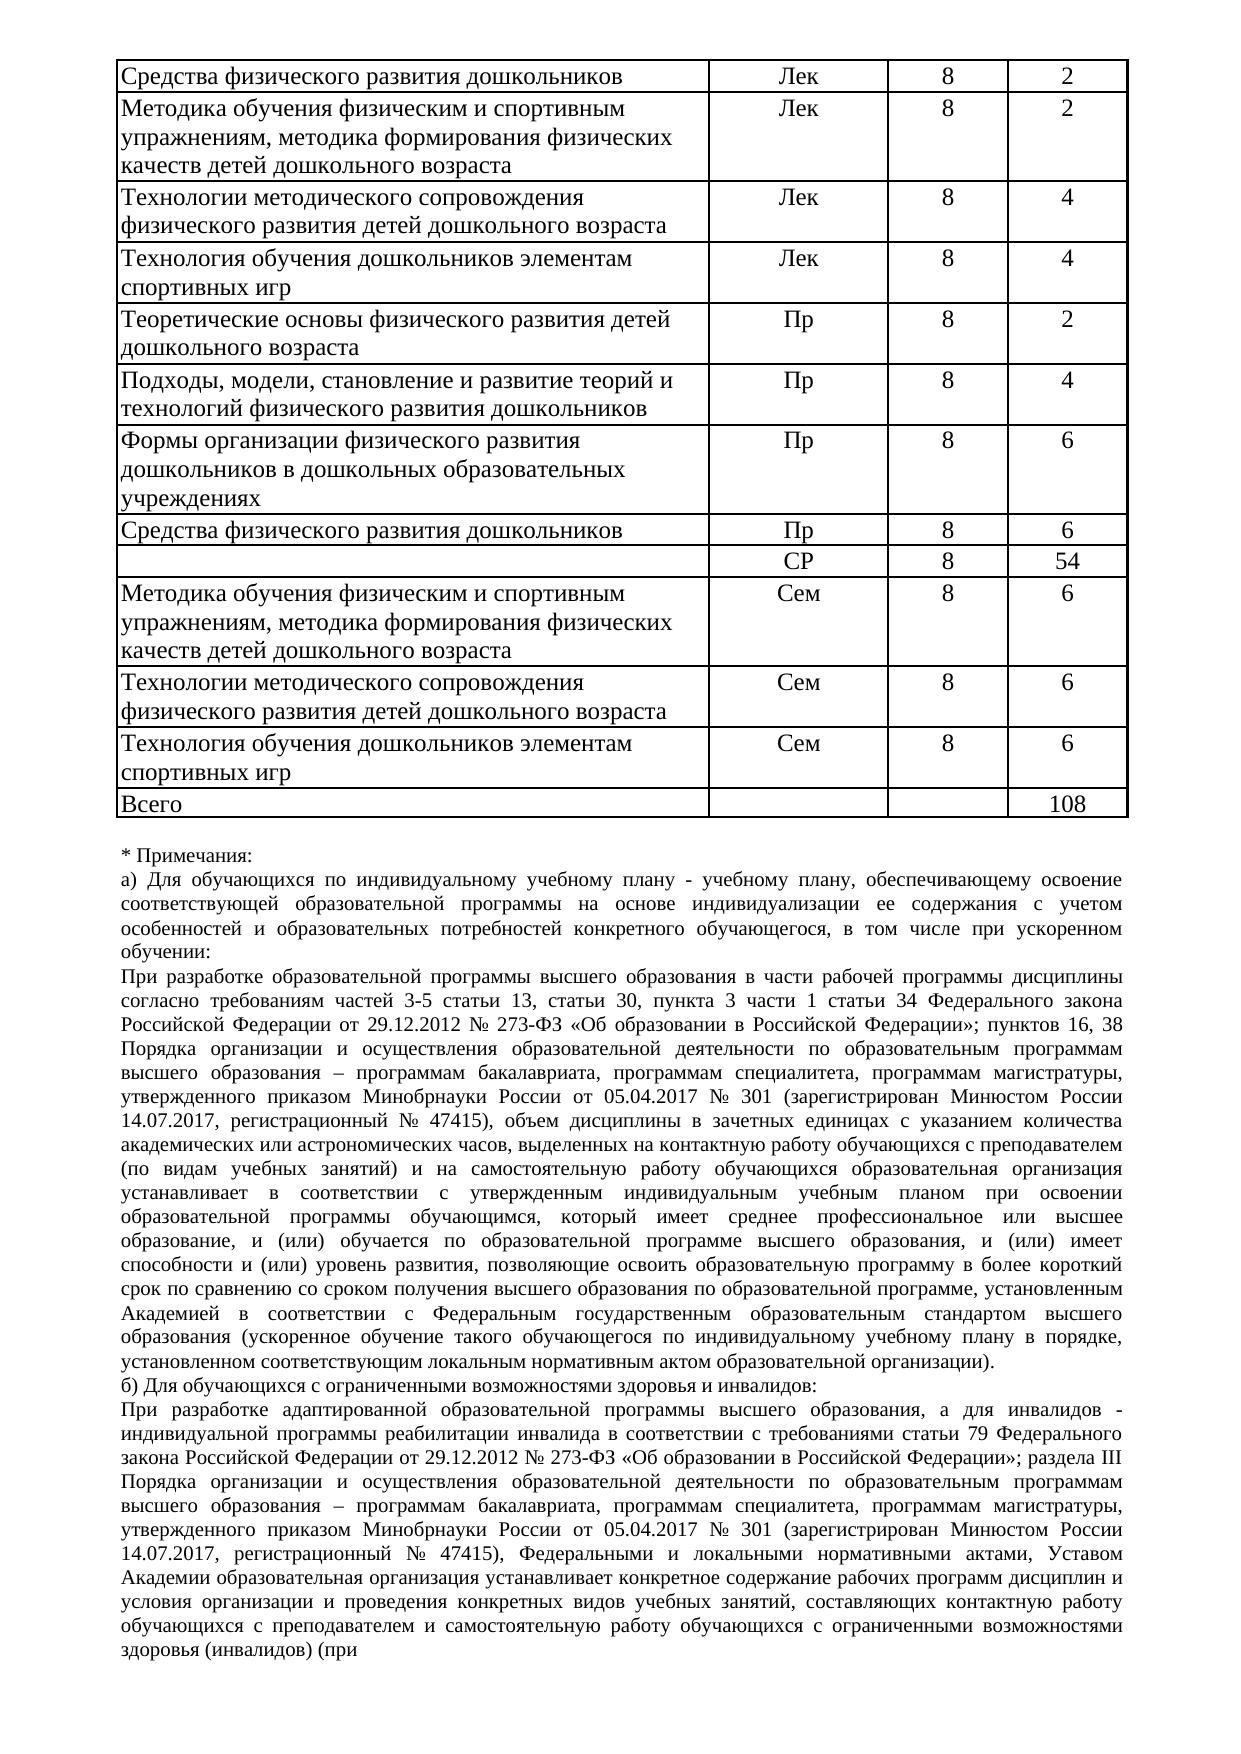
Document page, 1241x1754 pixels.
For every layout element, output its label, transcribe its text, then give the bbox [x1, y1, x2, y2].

table_cell 2 [1009, 304, 1126, 363]
table_cell 6 [1009, 728, 1126, 787]
table_cell 4 [1009, 365, 1126, 423]
table_cell Теоретические основы физического развития детей дошкольного возраста [118, 304, 708, 363]
table_cell [710, 789, 887, 816]
table_cell Лек [710, 182, 887, 241]
table_cell * Примечания: а) Для обучающихся по индивидуальному учебному плану - учебному плану, обеспечивающему освоение соответствующей образовательной программы на основе индивидуализации ее содержания с учетом особенностей и образовательных потребностей конкретного обучающегося, в том числе при ускоренном обучении: При разработке образовательной программы высшего образования в части рабочей программы дисциплины согласно требованиям частей 3-5 статьи 13, статьи 30, пункта 3 части 1 статьи 34 Федерального закона Российской Федерации от 29.12.2012 № 273-ФЗ «Об образовании в Российской Федерации»; пунктов 16, 38 Порядка организации и осуществления образовательной деятельности по образовательным программам высшего образования – программам бакалавриата, программам специалитета, программам магистратуры, утвержденного приказом Минобрнауки России от 05.04.2017 № 301 (зарегистрирован Минюстом России 14.07.2017, регистрационный № 47415), объем дисциплины в зачетных единицах с указанием количества академических или астрономических часов, выделенных на контактную работу обучающихся с преподавателем (по видам учебных занятий) и на самостоятельную работу обучающихся образовательная организация устанавливает в соответствии с утвержденным индивидуальным учебным планом при освоении образовательной программы обучающимся, который имеет среднее профессиональное или высшее образование, и (или) обучается по образовательной программе высшего образования, и (или) имеет способности и (или) уровень развития, позволяющие освоить образовательную программу в более короткий срок по сравнению со сроком получения высшего образования по образовательной программе, установленным Академией в соответствии с Федеральным государственным образовательным стандартом высшего образования (ускоренное обучение такого обучающегося по индивидуальному учебному плану в порядке, установленном соответствующим локальным нормативным актом образовательной организации). б) Для обучающихся с ограниченными возможностями здоровья и инвалидов: При разработке адаптированной образовательной программы высшего образования, а для инвалидов - индивидуальной программы реабилитации инвалида в соответствии с требованиями статьи 79 Федерального закона Российской Федерации от 29.12.2012 № 273-ФЗ «Об образовании в Российской Федерации»; раздела III Порядка организации и осуществления образовательной деятельности по образовательным программам высшего образования – программам бакалавриата, программам специалитета, программам магистратуры, утвержденного приказом Минобрнауки России от 05.04.2017 № 301 (зарегистрирован Минюстом России 14.07.2017, регистрационный № 47415), Федеральными и локальными нормативными актами, Уставом Академии образовательная организация устанавливает конкретное содержание рабочих программ дисциплин и условия организации и проведения конкретных видов учебных занятий, составляющих контактную работу обучающихся с преподавателем и самостоятельную работу обучающихся с ограниченными возможностями здоровья (инвалидов) (при [117, 818, 1127, 1662]
table_cell Формы организации физического развития дошкольников в дошкольных образовательных учреждениях [118, 426, 708, 513]
table_cell Подходы, модели, становление и развитие теорий и технологий физического развития дошкольников [118, 365, 708, 423]
table_header Средства физического развития дошкольников [118, 61, 708, 91]
table_cell Пр [710, 304, 887, 363]
table_cell Лек [710, 93, 887, 180]
table_cell Всего [118, 789, 708, 816]
table_cell 8 [889, 365, 1007, 423]
table_header 8 [889, 61, 1007, 91]
table_cell Технологии методического сопровождения физического развития детей дошкольного возраста [118, 182, 708, 241]
table_cell 2 [1009, 93, 1126, 180]
table_cell 6 [1009, 578, 1126, 665]
table_cell Пр [710, 515, 887, 544]
table_cell Сем [710, 667, 887, 726]
table_cell 108 [1009, 789, 1126, 816]
table_cell 54 [1009, 546, 1126, 576]
table_cell 4 [1009, 182, 1126, 241]
table_cell [118, 546, 708, 576]
table_cell 8 [889, 515, 1007, 544]
table_cell 8 [889, 546, 1007, 576]
table_cell Сем [710, 578, 887, 665]
table_cell Сем [710, 728, 887, 787]
table_header Лек [710, 61, 887, 91]
table_header 2 [1009, 61, 1126, 91]
table_cell 8 [889, 578, 1007, 665]
table_cell [889, 789, 1007, 816]
table_cell 8 [889, 728, 1007, 787]
table_cell Средства физического развития дошкольников [118, 515, 708, 544]
table_cell СР [710, 546, 887, 576]
table_cell Технология обучения дошкольников элементам спортивных игр [118, 243, 708, 302]
table_cell Пр [710, 365, 887, 423]
table_cell Пр [710, 426, 887, 513]
table_cell 8 [889, 243, 1007, 302]
table_cell 6 [1009, 667, 1126, 726]
table_cell 8 [889, 93, 1007, 180]
table_cell Методика обучения физическим и спортивным упражнениям, методика формирования физических качеств детей дошкольного возраста [118, 578, 708, 665]
table_cell Технологии методического сопровождения физического развития детей дошкольного возраста [118, 667, 708, 726]
table_cell 4 [1009, 243, 1126, 302]
table_cell Технология обучения дошкольников элементам спортивных игр [118, 728, 708, 787]
table_cell 8 [889, 182, 1007, 241]
table_cell 8 [889, 304, 1007, 363]
table_cell Лек [710, 243, 887, 302]
table_cell 6 [1009, 515, 1126, 544]
table_cell 8 [889, 667, 1007, 726]
table_cell 6 [1009, 426, 1126, 513]
table_cell Методика обучения физическим и спортивным упражнениям, методика формирования физических качеств детей дошкольного возраста [118, 93, 708, 180]
table_cell 8 [889, 426, 1007, 513]
